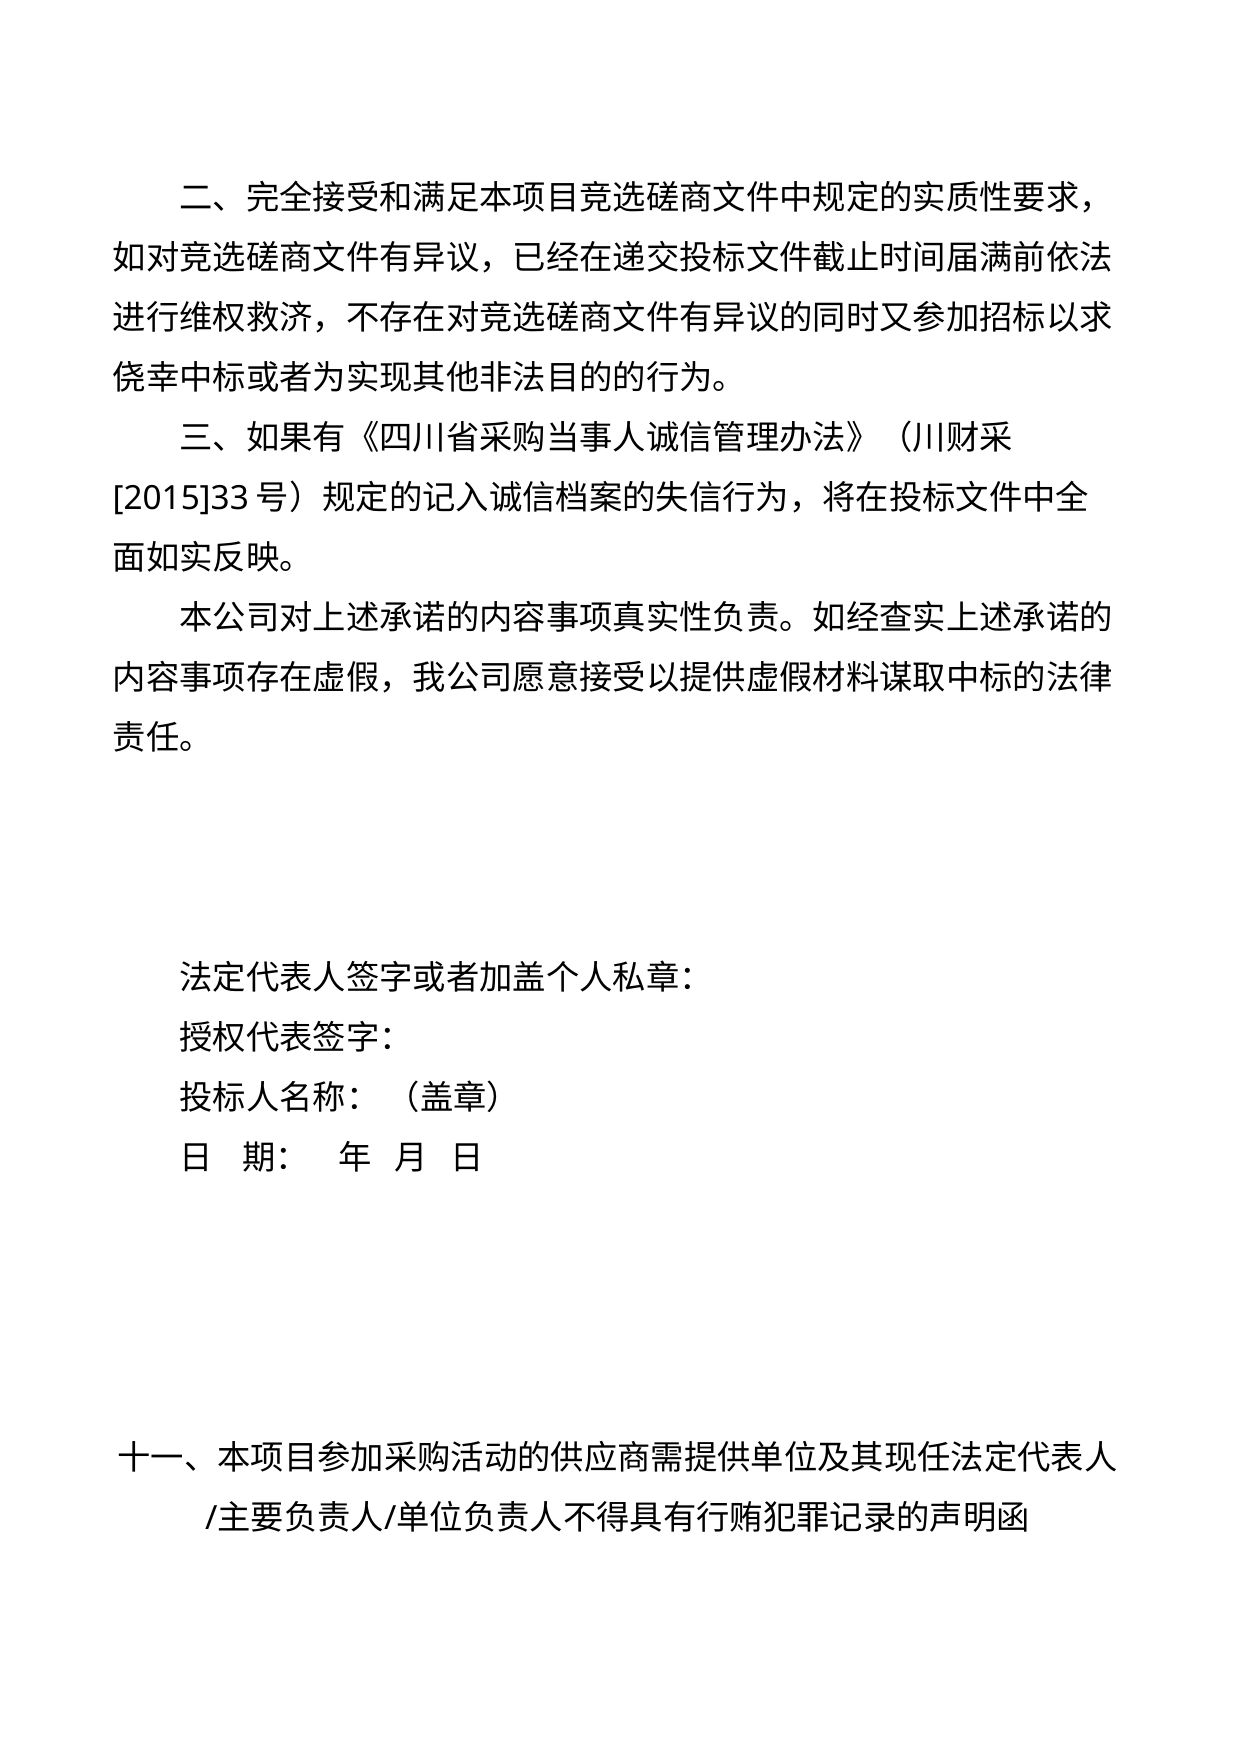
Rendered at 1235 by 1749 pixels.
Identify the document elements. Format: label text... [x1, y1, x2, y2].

text 日 期： 年 月 日 [112, 1119, 1122, 1179]
text 授权代表签字： [112, 999, 1122, 1059]
text 法定代表人签字或者加盖个人私章： [112, 939, 1122, 999]
text 二、完全接受和满足本项目竞选磋商文件中规定的实质性要求，如对竞选磋商文件有异议，已经在递交投标文件截止时间届满前依法进行维权救济，不存在对竞选磋商文件有异议的同时又参加招标以求侥幸中标或者为实现其他非法目的的行为。 [112, 159, 1122, 399]
text 投标人名称： （盖章） [112, 1059, 1122, 1119]
text 三、如果有《四川省采购当事人诚信管理办法》（川财采[2015]33号）规定的记入诚信档案的失信行为，将在投标文件中全面如实反映。 [112, 399, 1122, 579]
text 本公司对上述承诺的内容事项真实性负责。如经查实上述承诺的内容事项存在虚假，我公司愿意接受以提供虚假材料谋取中标的法律责任。 [112, 579, 1122, 759]
text 十一、本项目参加采购活动的供应商需提供单位及其现任法定代表人/主要负责人/单位负责人不得具有行贿犯罪记录的声明函 [112, 1419, 1122, 1539]
